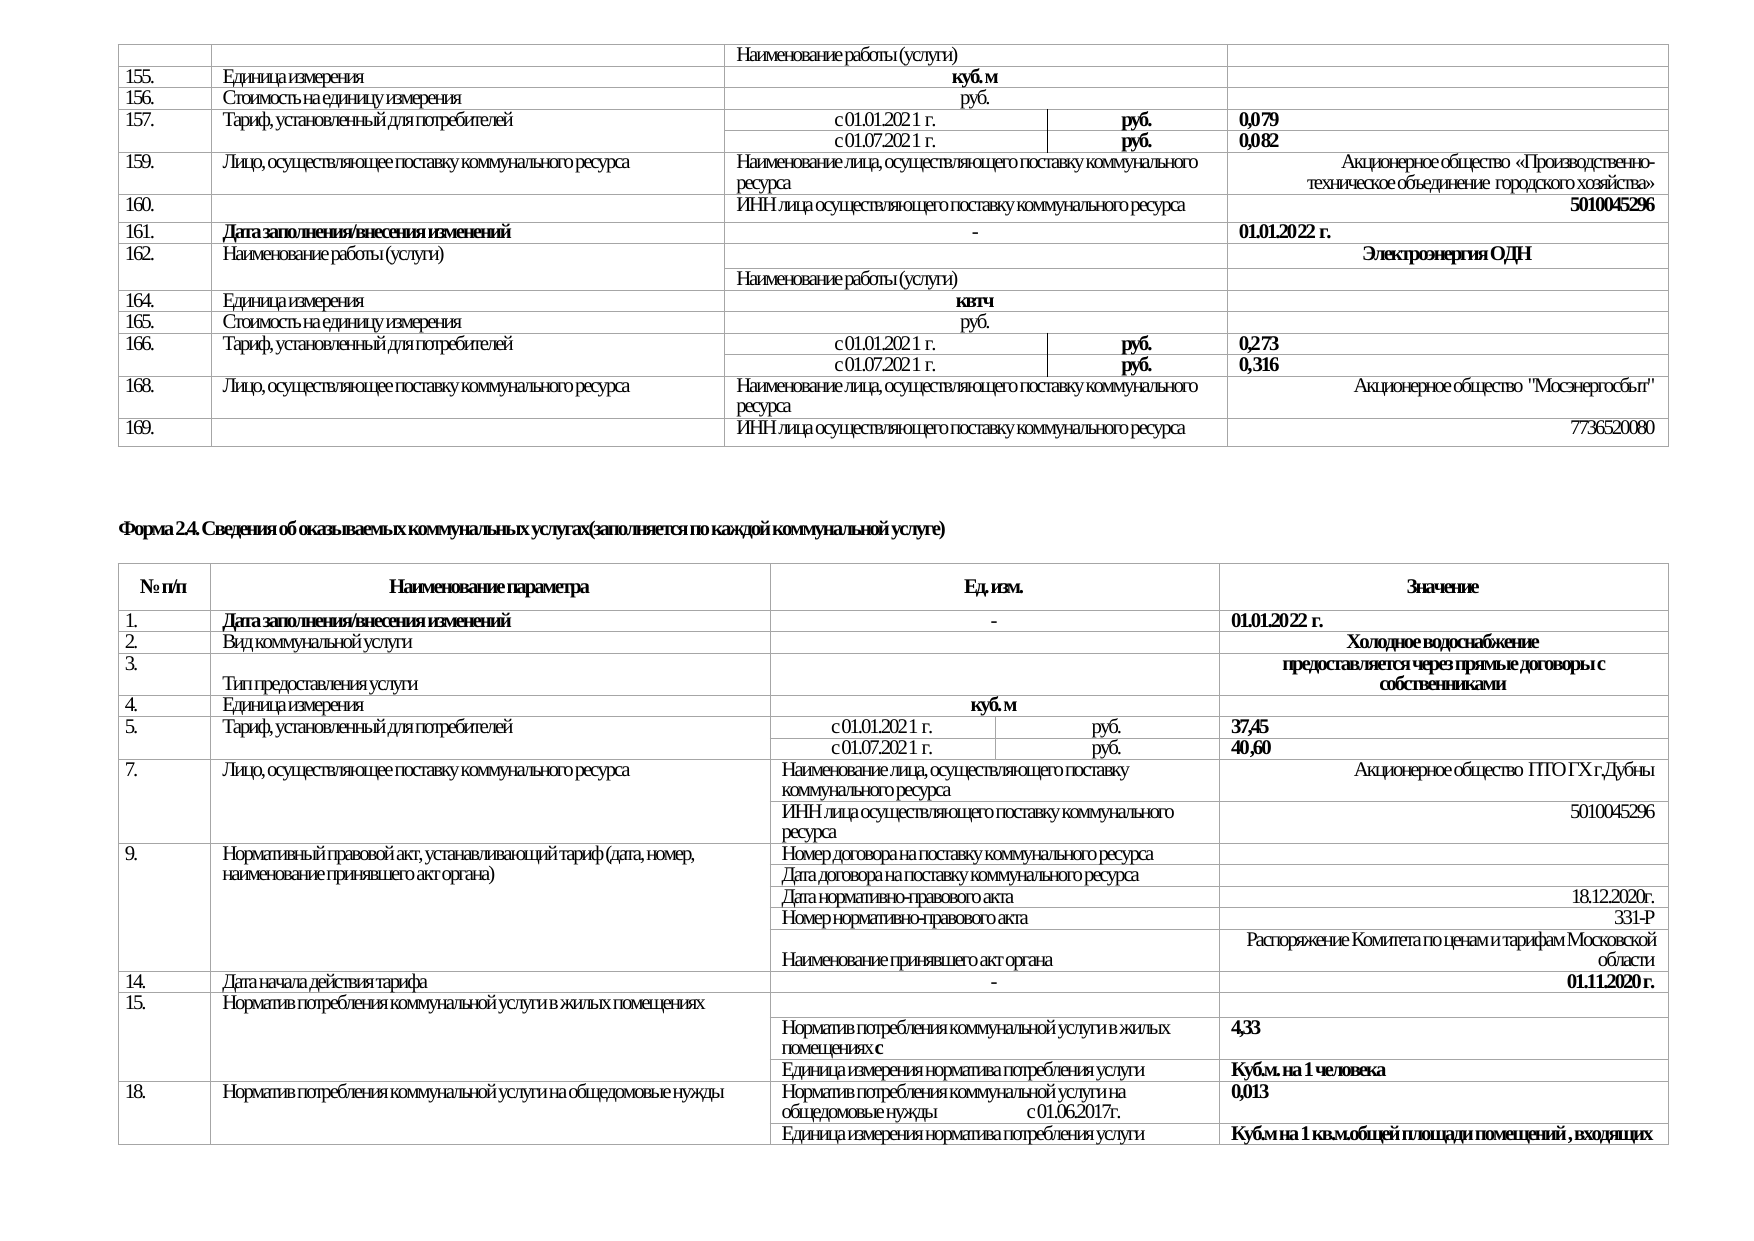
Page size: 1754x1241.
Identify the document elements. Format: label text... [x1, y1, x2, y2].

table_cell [212, 45, 724, 66]
table_cell ИНН лица осуществляющего поставку коммунального ресурса [771, 802, 1219, 843]
table_cell [212, 419, 724, 446]
table_cell [119, 972, 210, 992]
table_cell с 01.01.2021 г. [725, 110, 1047, 130]
table_cell [119, 244, 211, 290]
table_cell [119, 844, 210, 971]
table_cell Куб.м. на 1 человека [1220, 1060, 1668, 1081]
table_cell Единица измерения [211, 696, 770, 716]
table_cell [119, 760, 210, 843]
table_cell [1228, 269, 1668, 290]
table_cell Дата нормативно-правового акта [771, 887, 1219, 907]
table_cell [119, 67, 211, 87]
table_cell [771, 1124, 1219, 1144]
table_cell руб. [1048, 110, 1227, 130]
table_cell 18.12.2020г. [1220, 887, 1668, 907]
table_cell [1228, 312, 1668, 333]
table_cell с 01.01.2021 г. [771, 717, 995, 737]
table_cell Лицо, осуществляющее поставку коммунального ресурса [212, 377, 724, 417]
table_cell [725, 244, 1227, 268]
table_cell Лицо, осуществляющее поставку коммунального ресурса [211, 760, 770, 843]
table_cell Тип предоставления услуги [211, 654, 770, 694]
table_cell Наименование работы (услуги) [725, 45, 1227, 66]
table_cell [119, 654, 210, 694]
table_cell [212, 195, 724, 222]
table_cell Нормативный правовой акт, устанавливающий тариф (дата, номер, наименование принявшего акт органа) [211, 844, 770, 971]
table_cell Норматив потребления коммунальной услуги в жилых помещениях [211, 993, 770, 1081]
table_cell [119, 195, 211, 222]
table_cell [1228, 67, 1668, 87]
table_cell 40,60 [1220, 739, 1668, 759]
table_cell Дата заполнения/внесения изменений [212, 223, 724, 243]
table_cell с 01.01.2021 г. [725, 334, 1047, 354]
table_cell [119, 45, 211, 66]
table_cell [119, 632, 210, 653]
table_cell руб. [1048, 131, 1227, 152]
table_cell Норматив потребления коммунальной услуги на общедомовые нужды с 01.06.2017г. [771, 1082, 1219, 1123]
table_cell [771, 993, 1219, 1017]
table_cell ИНН лица осуществляющего поставку коммунального ресурса [725, 195, 1227, 222]
table_cell Наименование лица, осуществляющего поставку коммунального ресурса [771, 760, 1219, 801]
table_cell [1220, 844, 1668, 864]
table_cell [119, 312, 211, 333]
table_cell куб. м [725, 67, 1227, 87]
table_cell 01.01.2022 г. [1220, 611, 1668, 631]
table_header № п/п [119, 564, 210, 610]
table_cell Наименование лица, осуществляющего поставку коммунального ресурса [725, 377, 1227, 417]
table_cell 5010045296 [1220, 802, 1668, 843]
table_header Ед. изм. [771, 564, 1219, 610]
table_cell руб. [1048, 334, 1227, 354]
table_cell 0,013 [1220, 1082, 1668, 1123]
table_cell Электроэнергия ОДН [1228, 244, 1668, 268]
table_cell 0,316 [1228, 355, 1668, 376]
table_cell Вид коммунальной услуги [211, 632, 770, 653]
table_cell Тариф, установленный для потребителей [212, 334, 724, 376]
table_cell Наименование лица, осуществляющего поставку коммунального ресурса [725, 153, 1227, 194]
table_cell Акционерное общество ПТО ГХ г.Дубны [1220, 760, 1668, 801]
table_cell 4,33 [1220, 1018, 1668, 1059]
table_cell Номер договора на поставку коммунального ресурса [771, 844, 1219, 864]
table_cell - [725, 223, 1227, 243]
table_cell Номер нормативно-правового акта [771, 908, 1219, 929]
table_cell [1228, 45, 1668, 66]
table_cell [119, 153, 211, 194]
table_cell с 01.07.2021 г. [725, 355, 1047, 376]
table_cell руб. [1048, 355, 1227, 376]
table_cell 01.01.2022 г. [1228, 223, 1668, 243]
table_cell [119, 88, 211, 109]
table_cell [1228, 88, 1668, 109]
table_cell Лицо, осуществляющее поставку коммунального ресурса [212, 153, 724, 194]
table_cell Единица измерения [212, 291, 724, 311]
table_cell 0,273 [1228, 334, 1668, 354]
table_cell [771, 632, 1219, 653]
table_cell [119, 696, 210, 716]
table_cell [119, 223, 211, 243]
table_cell [119, 291, 211, 311]
table_cell Стоимость на единицу измерения [212, 312, 724, 333]
table_cell руб. [996, 739, 1219, 759]
table_cell [1220, 993, 1668, 1017]
table_cell 5010045296 [1228, 195, 1668, 222]
table_cell предоставляется через прямые договоры с собственниками [1220, 654, 1668, 694]
table_cell руб. [725, 88, 1227, 109]
table_cell - [771, 972, 1219, 992]
table_cell Наименование работы (услуги) [725, 269, 1227, 290]
table_cell с 01.07.2021 г. [725, 131, 1047, 152]
table_header Значение [1220, 564, 1668, 610]
table_cell [771, 654, 1219, 694]
table_cell Наименование работы (услуги) [212, 244, 724, 290]
table_cell [119, 993, 210, 1081]
table_cell [119, 110, 211, 152]
table_cell Наименование принявшего акт органа [771, 930, 1219, 971]
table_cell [1220, 1124, 1668, 1144]
table_cell Холодное водоснабжение [1220, 632, 1668, 653]
table_cell [1220, 865, 1668, 886]
table_cell 37,45 [1220, 717, 1668, 737]
table_cell Единица измерения [212, 67, 724, 87]
table_cell Тариф, установленный для потребителей [211, 717, 770, 759]
table_header Наименование параметра [211, 564, 770, 610]
table_cell Дата начала действия тарифа [211, 972, 770, 992]
table_cell [119, 419, 211, 446]
table_cell Тариф, установленный для потребителей [212, 110, 724, 152]
table_cell [119, 377, 211, 417]
table_cell 0,082 [1228, 131, 1668, 152]
table_cell [119, 334, 211, 376]
table_cell Распоряжение Комитета по ценам и тарифам Московской области [1220, 930, 1668, 971]
table_cell куб. м [771, 696, 1219, 716]
table_cell [119, 1082, 210, 1144]
table_cell ИНН лица осуществляющего поставку коммунального ресурса [725, 419, 1227, 446]
table_cell руб. [725, 312, 1227, 333]
table_cell с 01.07.2021 г. [771, 739, 995, 759]
table_cell Дата заполнения/внесения изменений [211, 611, 770, 631]
table_cell - [771, 611, 1219, 631]
table_cell Норматив потребления коммунальной услуги на общедомовые нужды [211, 1082, 770, 1144]
table_cell 0,079 [1228, 110, 1668, 130]
table_cell квтч [725, 291, 1227, 311]
table_cell [1220, 696, 1668, 716]
text Форма 2.4. Сведения об оказываемых коммунальных услугах(заполняется по каждой коммунальной услуге) [118, 519, 1668, 539]
table_cell 331-Р [1220, 908, 1668, 929]
table_cell Дата договора на поставку коммунального ресурса [771, 865, 1219, 886]
table_cell Акционерное общество «Производственно- техническое объединение городского хозяйства» [1228, 153, 1668, 194]
table_cell Акционерное общество "Мосэнергосбыт" [1228, 377, 1668, 417]
table_cell [119, 611, 210, 631]
table_cell руб. [996, 717, 1219, 737]
table_cell Стоимость на единицу измерения [212, 88, 724, 109]
table_cell [119, 717, 210, 759]
table_cell [1228, 291, 1668, 311]
table_cell Единица измерения норматива потребления услуги [771, 1060, 1219, 1081]
table_cell 01.11.2020 г. [1220, 972, 1668, 992]
table_cell 7736520080 [1228, 419, 1668, 446]
table_cell Норматив потребления коммунальной услуги в жилых помещенияхс [771, 1018, 1219, 1059]
